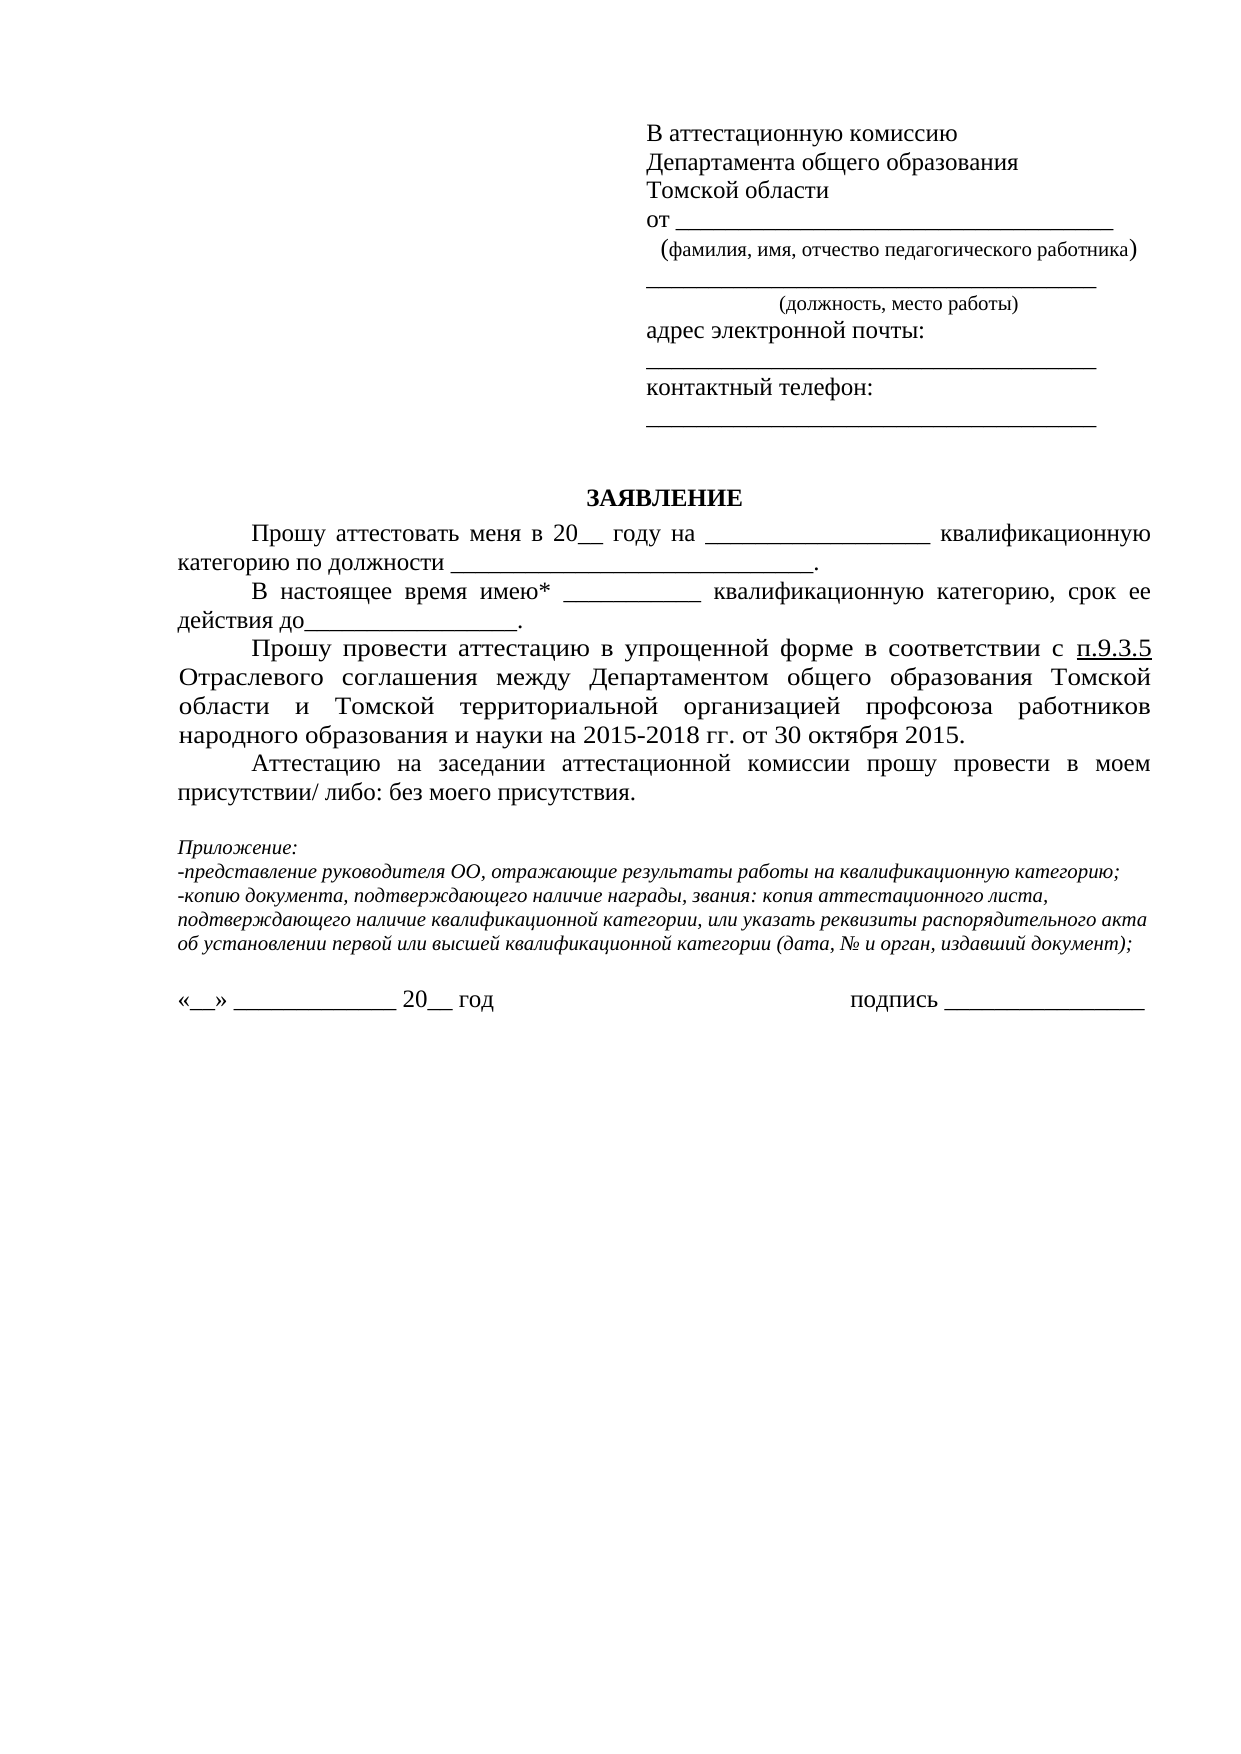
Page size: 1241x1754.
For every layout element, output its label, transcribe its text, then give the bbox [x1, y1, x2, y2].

text ____________________________________ [646, 262, 1152, 291]
text адрес электронной почты: [646, 315, 1152, 343]
text -копию документа, подтверждающего наличие награды, звания: копия аттестационного листа, подтверждающего наличие квалификационной категории, или указать реквизиты распорядительного акта об установлении первой или высшей квалификационной категории (дата, № и орган, издавший документ); [177, 883, 1152, 955]
text ____________________________________ [646, 401, 1152, 430]
text от ___________________________________ [646, 204, 1152, 233]
text Томской области [646, 176, 1152, 204]
text (должность, место работы) [646, 291, 1152, 315]
text Департамента общего образования [646, 147, 1152, 176]
text Приложение: [177, 835, 1152, 859]
text Прошу аттестовать меня в 20__ году на __________________ квалификационную категорию по должности _____________________________. [177, 518, 1152, 576]
text -представление руководителя ОО, отражающие результаты работы на квалификационную категорию; [177, 859, 1152, 883]
text В настоящее время имею* ___________ квалификационную категорию, срок ее действия до_________________. [177, 576, 1152, 633]
text Прошу провести аттестацию в упрощенной форме в соответствии с п.9.3.5 Отраслевого соглашения между Департаментом общего образования Томской области и Томской территориальной организацией профсоюза работников народного образования и науки на 2015-2018 гг. от 30 октября 2015. [179, 633, 1152, 748]
subtitle ЗАЯВЛЕНИЕ [177, 483, 1152, 512]
text В аттестационную комиссию [646, 118, 1152, 147]
text «__» _____________ 20__ год подпись ________________ [177, 984, 1152, 1012]
text Аттестацию на заседании аттестационной комиссии прошу провести в моем присутствии/ либо: без моего присутствия. [177, 748, 1152, 806]
text ____________________________________ [646, 343, 1152, 372]
text (фамилия, имя, отчество педагогического работника) [646, 233, 1152, 262]
text контактный телефон: [646, 372, 1152, 401]
